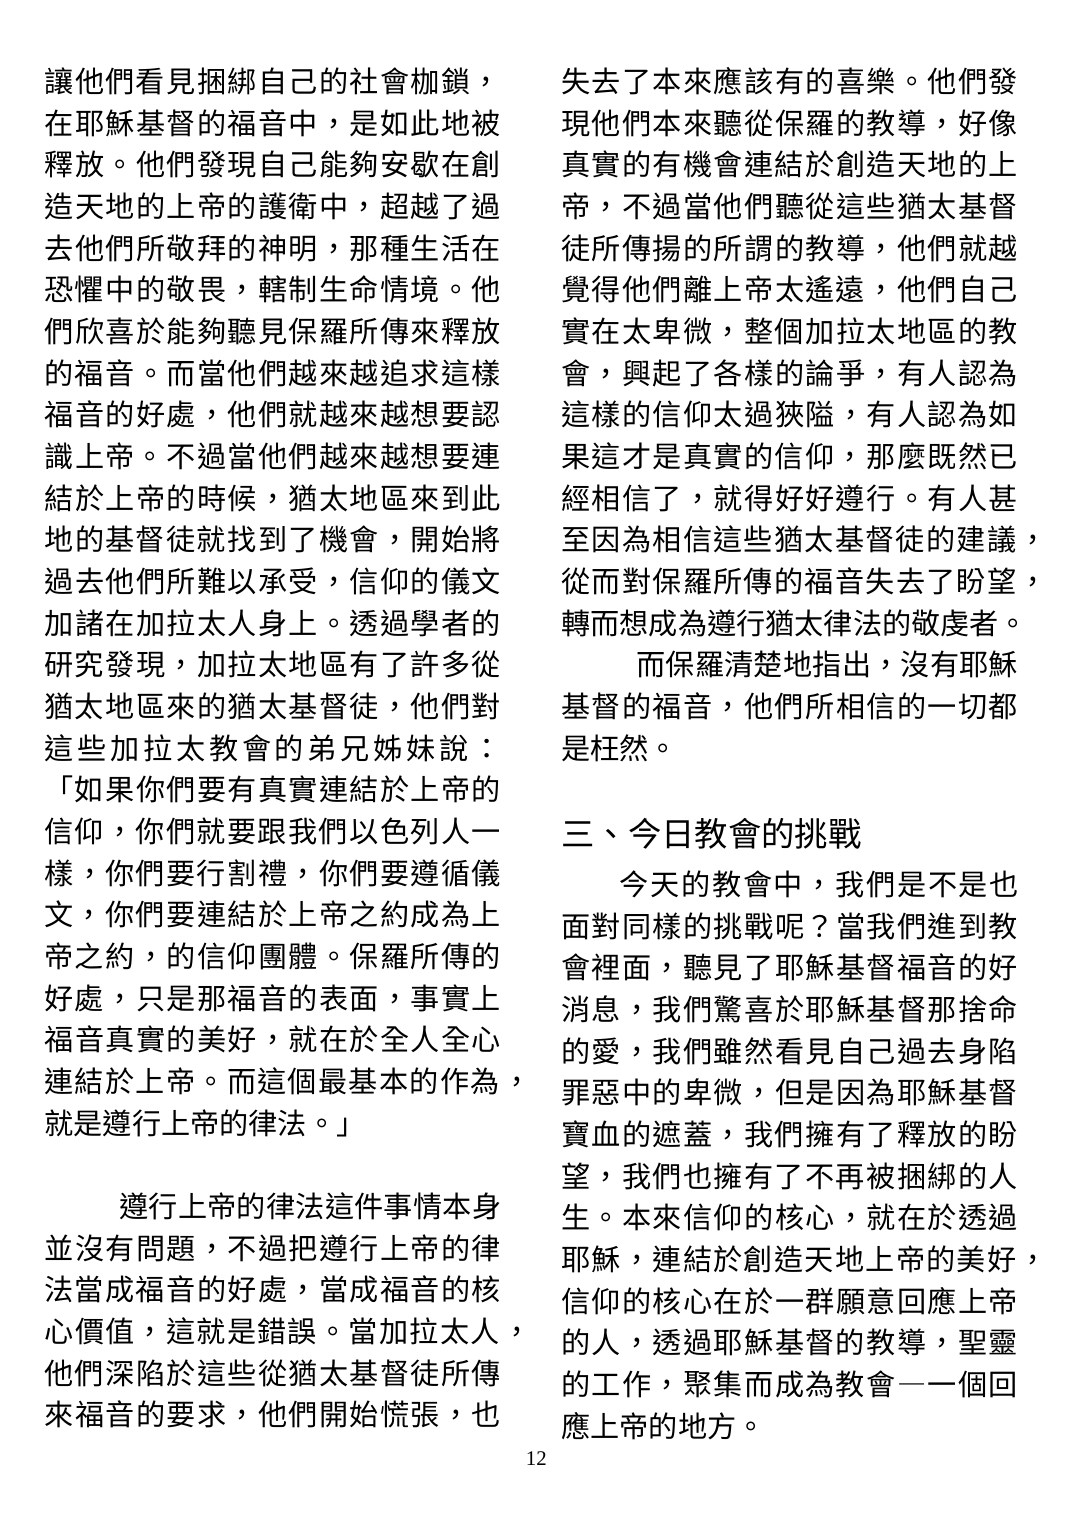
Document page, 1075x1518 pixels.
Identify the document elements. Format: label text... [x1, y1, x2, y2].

text 遵行上帝的律法這件事情本身並沒有問題，不過把遵行上帝的律法當成福音的好處，當成福音的核心價值，這就是錯誤。當加拉太人，他們深陷於這些從猶太基督徒所傳來福音的要求，他們開始慌張，也失去了本來應該有的喜樂。他們發現他們本來聽從保羅的教導，好像真實的有機會連結於創造天地的上帝，不過當他們聽從這些猶太基督徒所傳揚的所謂的教導，他們就越覺得他們離上帝太遙遠，他們自己實在太卑微，整個加拉太地區的教會，興起了各樣的論爭，有人認為這樣的信仰太過狹隘，有人認為如果這才是真實的信仰，那麼既然已經相信了，就得好好遵行。有人甚至因為相信這些猶太基督徒的建議，從而對保羅所傳的福音失去了盼望，轉而想成為遵行猶太律法的敬虔者。 [561, 59, 1019, 642]
text 今天的教會中，我們是不是也面對同樣的挑戰呢？當我們進到教會裡面，聽見了耶穌基督福音的好消息，我們驚喜於耶穌基督那捨命的愛，我們雖然看見自己過去身陷罪惡中的卑微，但是因為耶穌基督寶血的遮蓋，我們擁有了釋放的盼望，我們也擁有了不再被捆綁的人生。本來信仰的核心，就在於透過耶穌，連結於創造天地上帝的美好，信仰的核心在於一群願意回應上帝的人，透過耶穌基督的教導，聖靈的工作，聚集而成為教會—一個回應上帝的地方。 [561, 862, 1019, 1445]
text 三、今日教會的挑戰 [561, 813, 1019, 854]
text 遵行上帝的律法這件事情本身並沒有問題，不過把遵行上帝的律法當成福音的好處，當成福音的核心價值，這就是錯誤。當加拉太人，他們深陷於這些從猶太基督徒所傳來福音的要求，他們開始慌張，也失去了本來應該有的喜樂。他們發現他們本來聽從保羅的教導，好像真實的有機會連結於創造天地的上帝，不過當他們聽從這些猶太基督徒所傳揚的所謂的教導，他們就越覺得他們離上帝太遙遠，他們自己實在太卑微，整個加拉太地區的教會，興起了各樣的論爭，有人認為這樣的信仰太過狹隘，有人認為如果這才是真實的信仰，那麼既然已經相信了，就得好好遵行。有人甚至因為相信這些猶太基督徒的建議，從而對保羅所傳的福音失去了盼望，轉而想成為遵行猶太律法的敬虔者。 [44, 1184, 502, 1434]
text 而保羅清楚地指出，沒有耶穌基督的福音，他們所相信的一切都是枉然。 [561, 642, 1019, 767]
